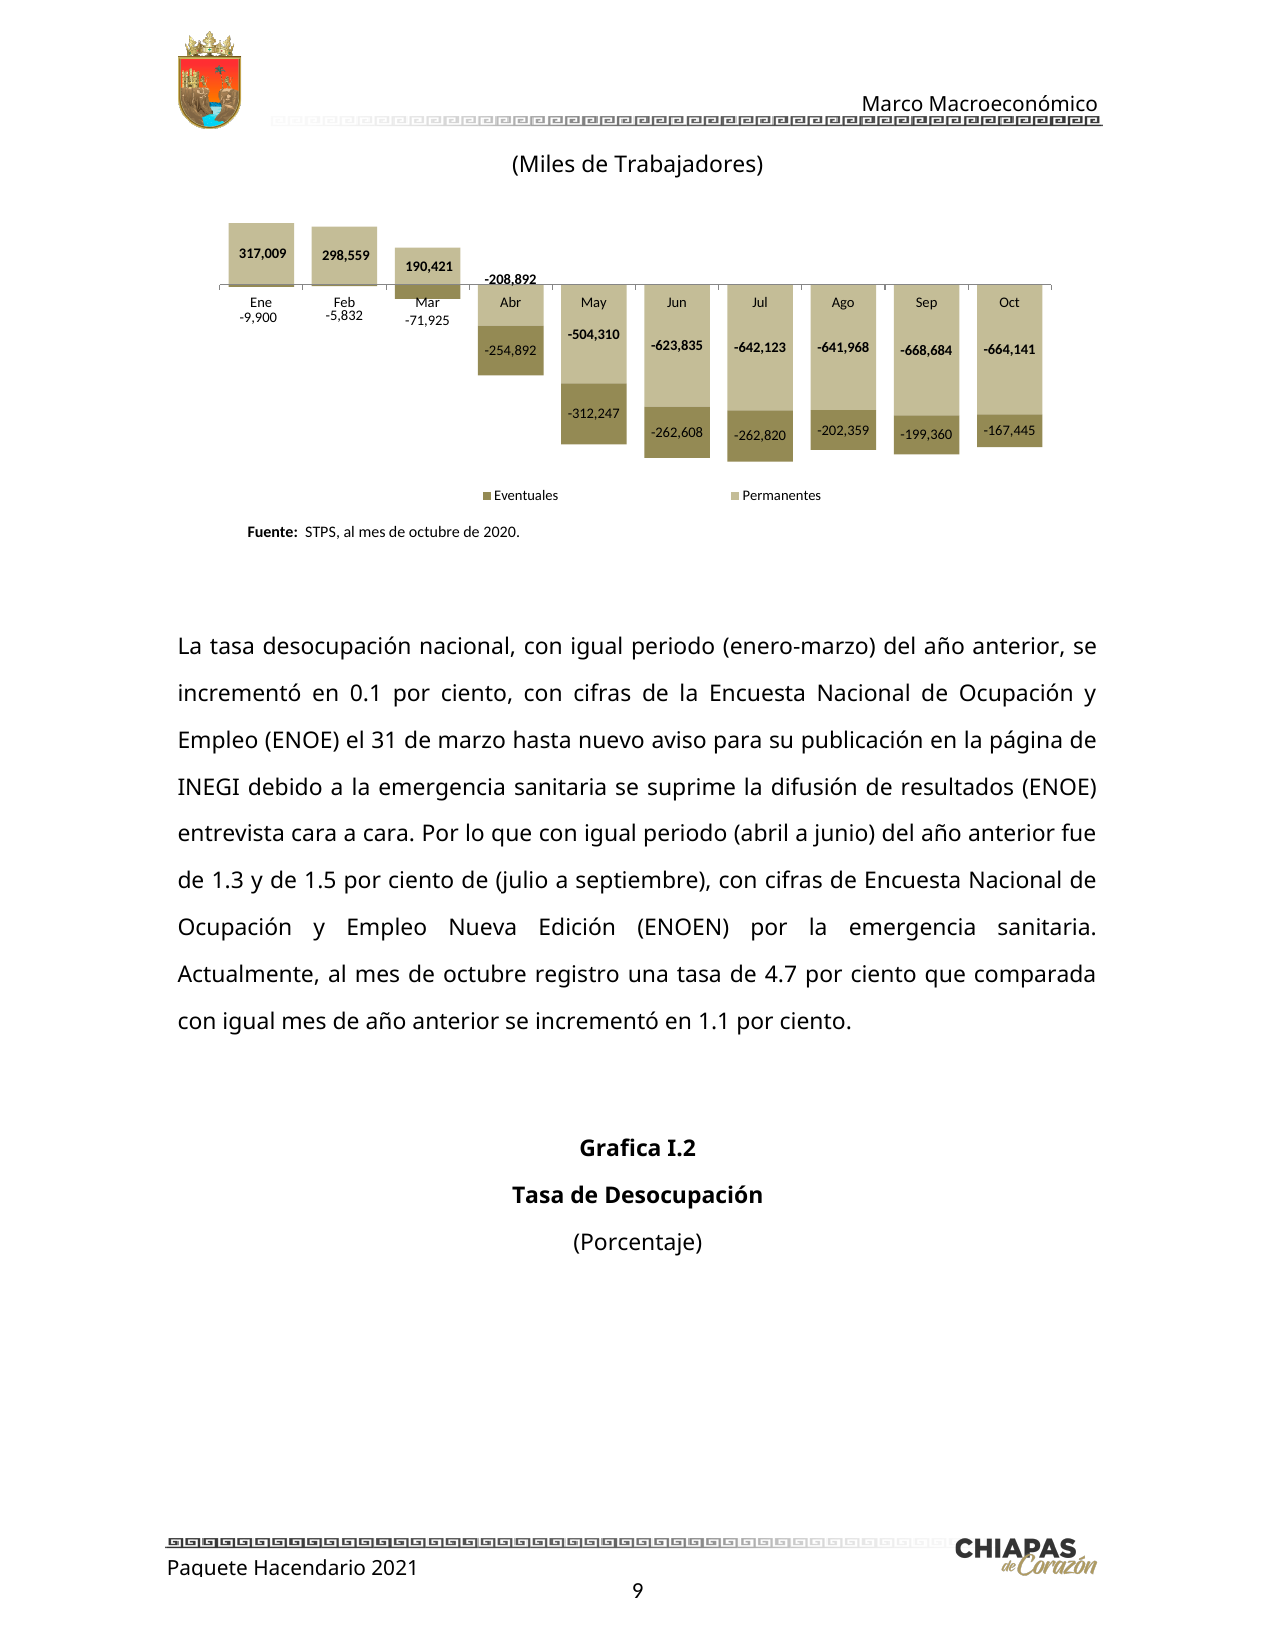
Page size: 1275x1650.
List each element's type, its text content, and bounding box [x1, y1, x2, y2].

text (Porcentaje) [177, 1226, 1098, 1257]
text Tasa de Desocupación [177, 1179, 1098, 1210]
text Grafica I.2 [177, 1132, 1098, 1163]
picture [256, 112, 1115, 131]
text La tasa desocupación nacional, con igual periodo (enero-marzo) del año anterior, se incrementó en 0.1 por ciento, con cifras de la Encuesta Nacional de Ocupación y Empleo (ENOE) el 31 de marzo hasta nuevo aviso para su publicación en la página de INEGI debido a la emergencia sanitaria se suprime la difusión de resultados (ENOE) entrevista cara a cara. Por lo que con igual periodo (abril a junio) del año anterior fue de 1.3 y de 1.5 por ciento de (julio a septiembre), con cifras de Encuesta Nacional de Ocupación y Empleo Nueva Edición (ENOEN) por la emergencia sanitaria. Actualmente, al mes de octubre registro una tasa de 4.7 por ciento que comparada con igual mes de año anterior se incrementó en 1.1 por ciento. [177, 630, 1098, 1036]
text (Miles de Trabajadores) [177, 148, 1098, 552]
picture [177, 31, 242, 129]
picture [154, 1534, 1013, 1553]
